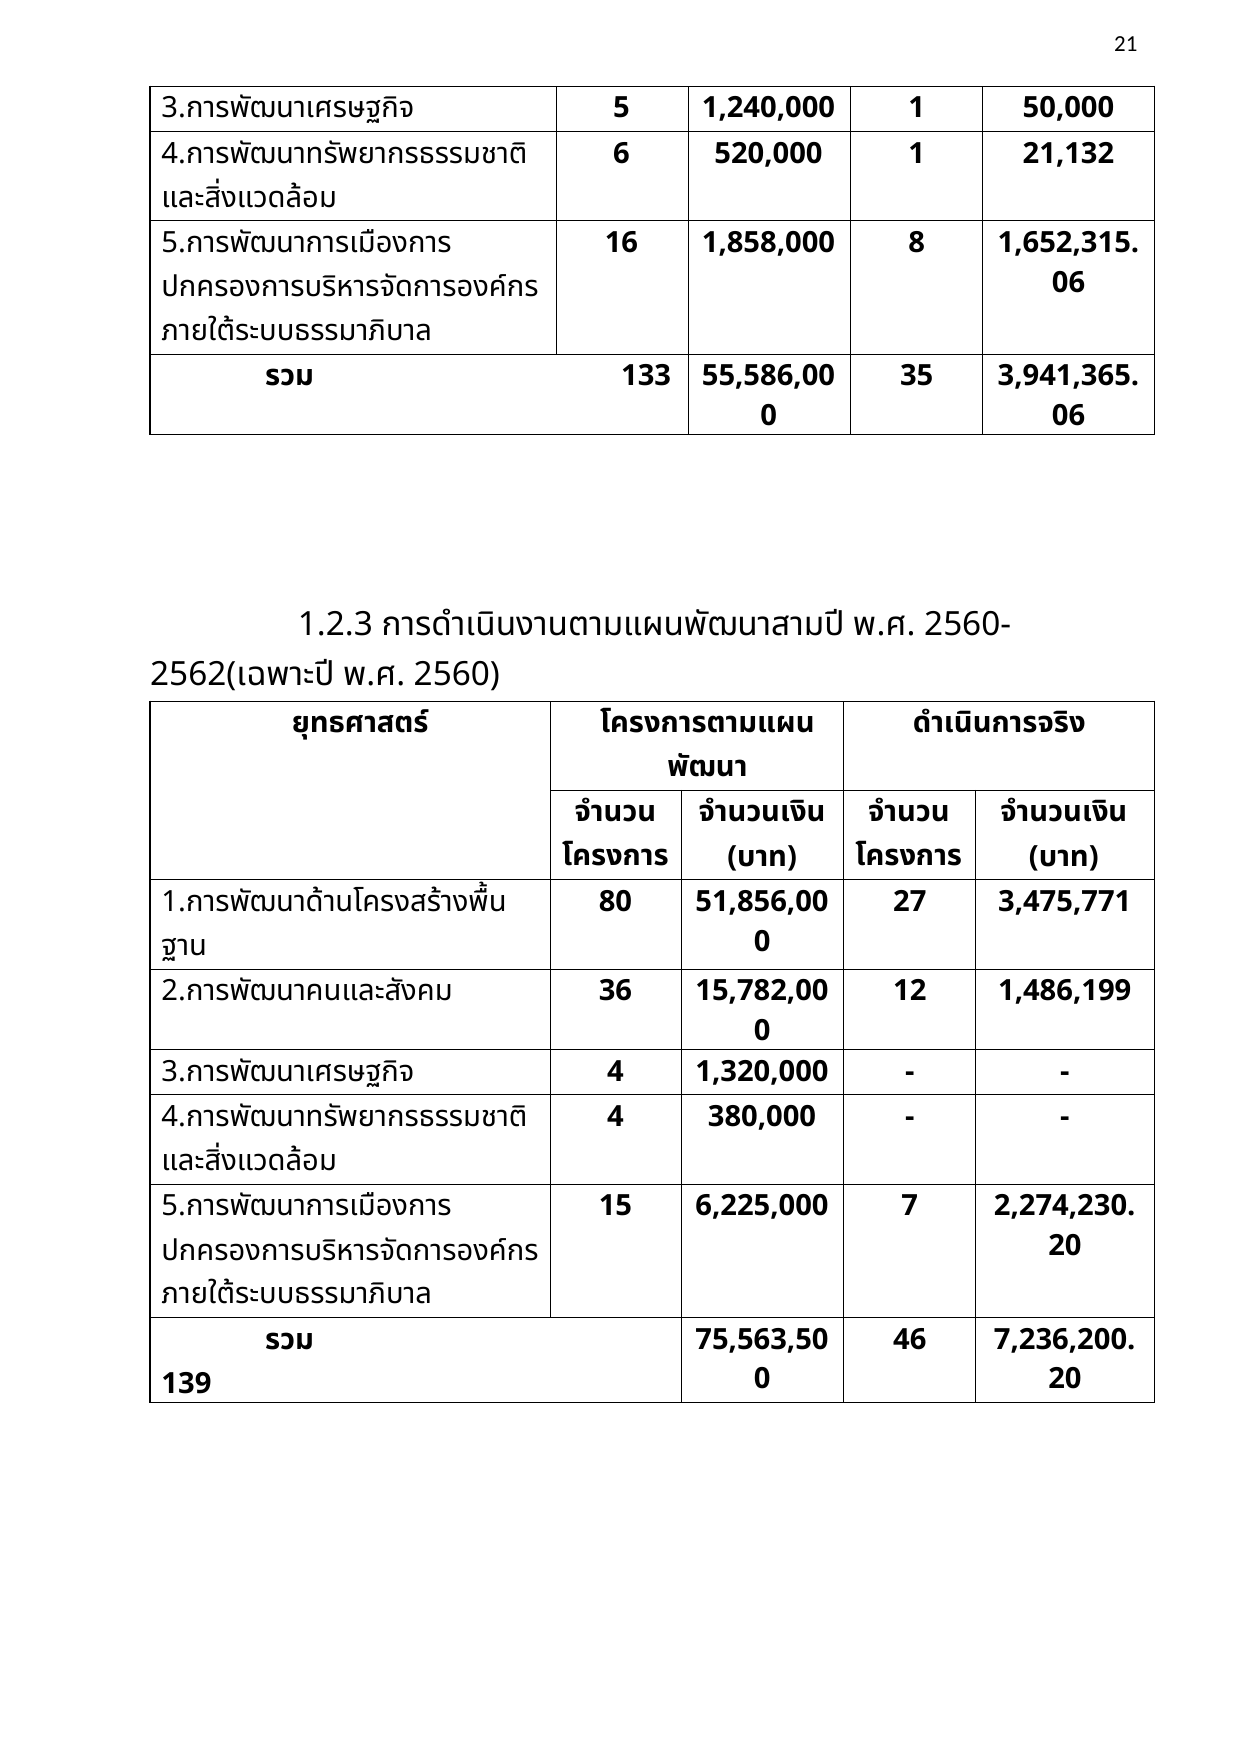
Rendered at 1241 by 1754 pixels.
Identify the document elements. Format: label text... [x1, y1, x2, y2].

table_header ยุทธศาสตร์ [151, 702, 550, 879]
table_cell 520,000 [689, 132, 850, 220]
table_cell 7 [844, 1185, 975, 1317]
text 1.2.3 การดำเนินงานตามแผนพัฒนาสามปี พ.ศ. 2560-2562(เฉพาะปี พ.ศ. 2560) [150, 599, 1157, 701]
table_cell - [976, 1095, 1154, 1184]
table_cell รวม 133 [151, 355, 688, 434]
table_cell 1,240,000 [689, 87, 850, 131]
table_cell 4 [551, 1095, 681, 1184]
table_cell 8 [851, 221, 982, 354]
table_cell 2,274,230.20 [976, 1185, 1154, 1317]
table_cell 51,856,000 [682, 880, 843, 968]
table_header โครงการตามแผนพัฒนา [551, 702, 843, 790]
table_cell - [844, 1050, 975, 1094]
table_cell 2.การพัฒนาคนและสังคม [151, 970, 550, 1049]
table_cell 3,475,771 [976, 880, 1154, 968]
table_cell 3.การพัฒนาเศรษฐกิจ [151, 87, 556, 131]
table_cell 5.การพัฒนาการเมืองการปกครองการบริหารจัดการองค์กรภายใต้ระบบธรรมาภิบาล [151, 1185, 550, 1317]
table_cell - [844, 1095, 975, 1184]
table_cell 1,858,000 [689, 221, 850, 354]
table_cell 6,225,000 [682, 1185, 843, 1317]
table_cell จำนวนโครงการ [844, 791, 975, 879]
table_cell 5 [557, 87, 688, 131]
table_cell 15 [551, 1185, 681, 1317]
table_cell 1,652,315.06 [983, 221, 1154, 354]
table_cell 21,132 [983, 132, 1154, 220]
table_cell 3.การพัฒนาเศรษฐกิจ [151, 1050, 550, 1094]
table_cell - [976, 1050, 1154, 1094]
table_cell 12 [844, 970, 975, 1049]
table_cell 80 [551, 880, 681, 968]
table_cell 4.การพัฒนาทรัพยากรธรรมชาติและสิ่งแวดล้อม [151, 1095, 550, 1184]
table_cell 3,941,365.06 [983, 355, 1154, 434]
table_cell 4.การพัฒนาทรัพยากรธรรมชาติและสิ่งแวดล้อม [151, 132, 556, 220]
table_cell รวม 139 [151, 1318, 681, 1402]
table_cell จำนวนเงิน (บาท) [682, 791, 843, 879]
table_cell 15,782,000 [682, 970, 843, 1049]
table_cell 55,586,000 [689, 355, 850, 434]
table_cell 46 [844, 1318, 975, 1402]
table_cell จำนวนโครงการ [551, 791, 681, 879]
table_cell 1 [851, 132, 982, 220]
table_header ดำเนินการจริง [844, 702, 1154, 790]
table_cell 75,563,500 [682, 1318, 843, 1402]
table_cell 1,486,199 [976, 970, 1154, 1049]
table_cell 36 [551, 970, 681, 1049]
table_cell 6 [557, 132, 688, 220]
table_cell 5.การพัฒนาการเมืองการปกครองการบริหารจัดการองค์กรภายใต้ระบบธรรมาภิบาล [151, 221, 556, 354]
table_cell 4 [551, 1050, 681, 1094]
table_cell 27 [844, 880, 975, 968]
table_cell 16 [557, 221, 688, 354]
table_cell 35 [851, 355, 982, 434]
table_cell 50,000 [983, 87, 1154, 131]
table_cell 1 [851, 87, 982, 131]
table_cell 380,000 [682, 1095, 843, 1184]
table_cell 7,236,200.20 [976, 1318, 1154, 1402]
table_cell 1,320,000 [682, 1050, 843, 1094]
table_cell จำนวนเงิน (บาท) [976, 791, 1154, 879]
table_cell 1.การพัฒนาด้านโครงสร้างพื้นฐาน [151, 880, 550, 968]
